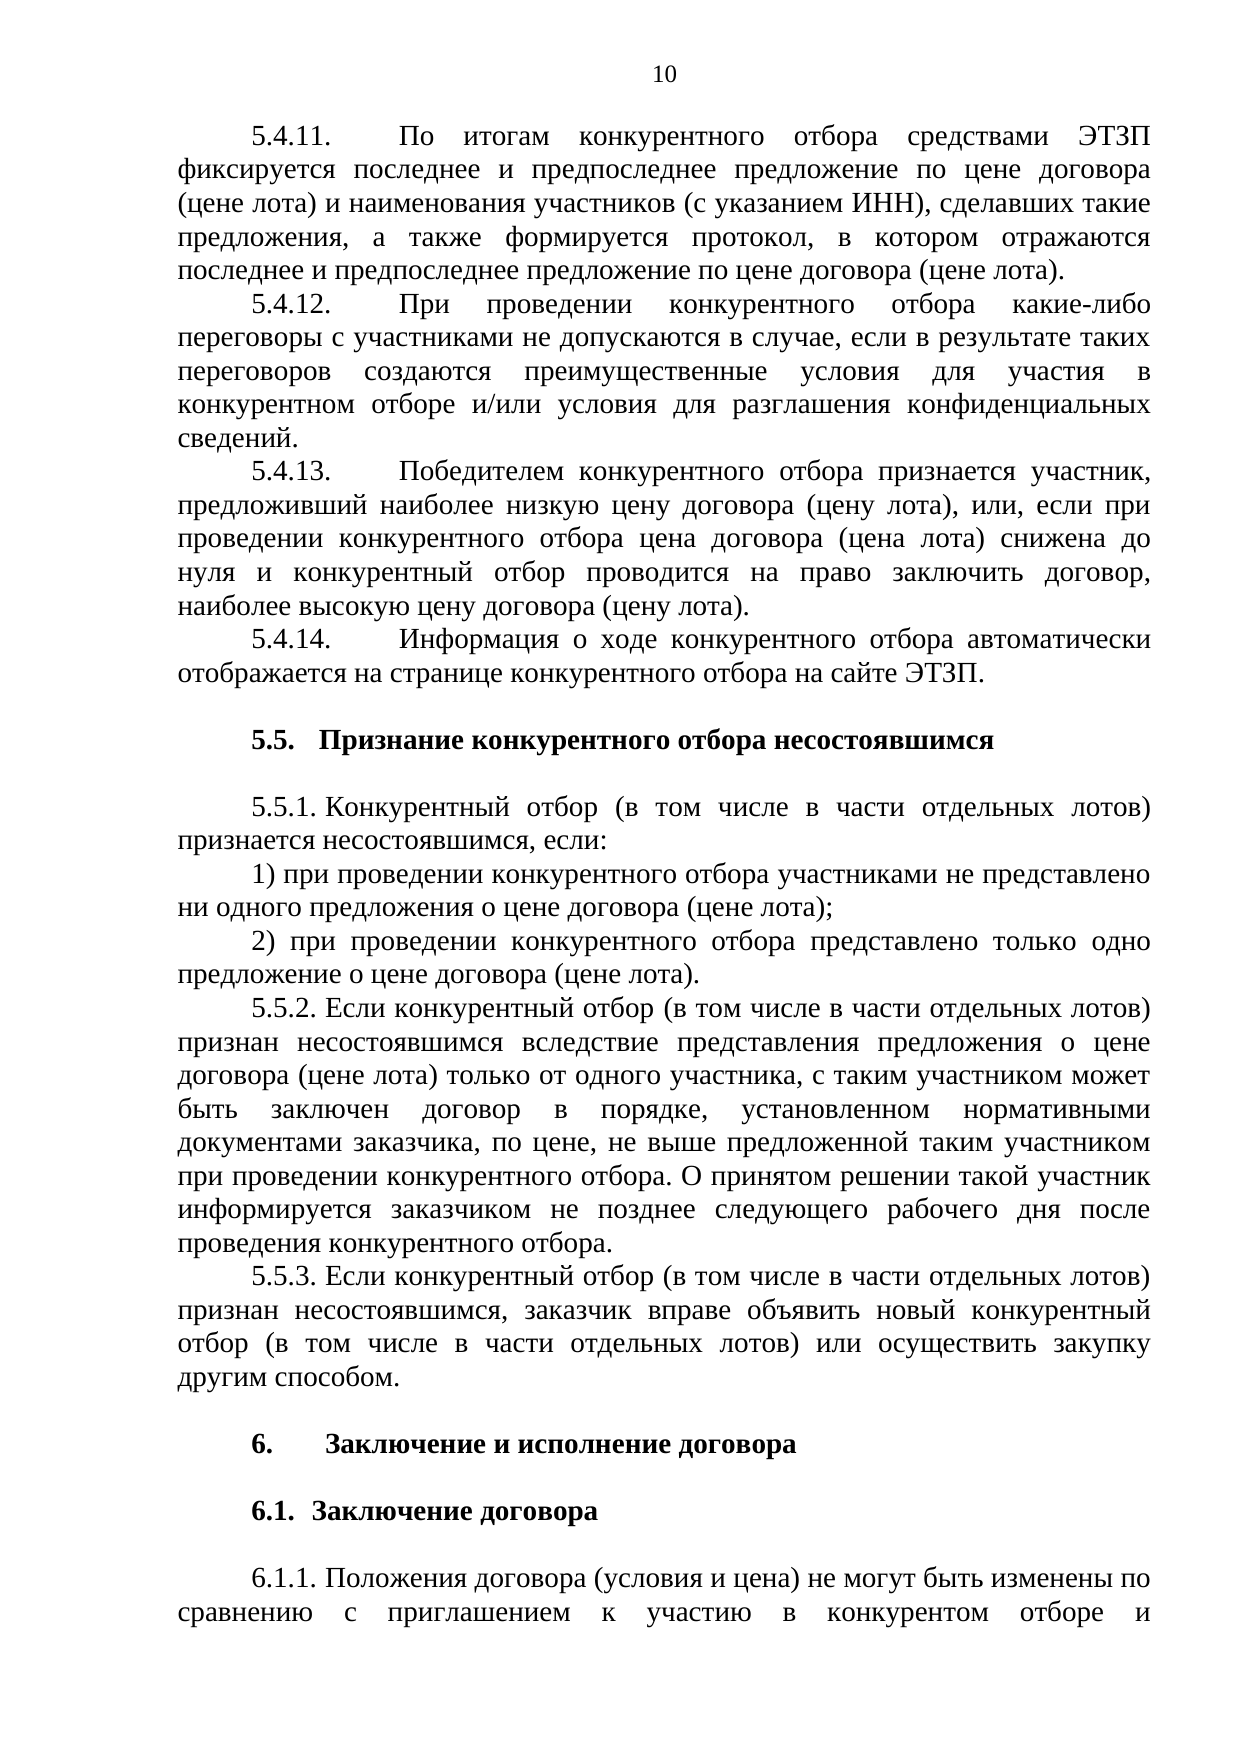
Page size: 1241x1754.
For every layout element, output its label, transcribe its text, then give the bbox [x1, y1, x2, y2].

text 1) при проведении конкурентного отбора участниками не представлено ни одного предложения о цене договора (цене лота); [177, 856, 1152, 923]
list Если конкурентный отбор (в том числе в части отдельных лотов) признан несостоявшимся, заказчик вправе объявить новый конкурентный отбор (в том числе в части отдельных лотов) или осуществить закупку другим способом. [177, 1258, 1152, 1393]
list Конкурентный отбор (в том числе в части отдельных лотов) признается несостоявшимся, если: [177, 789, 1152, 856]
subtitle Заключение договора [251, 1493, 1152, 1527]
text 2) при проведении конкурентного отбора представлено только одно предложение о цене договора (цене лота). [177, 923, 1152, 990]
subtitle Признание конкурентного отбора несостоявшимся [251, 722, 1152, 755]
list Победителем конкурентного отбора признается участник, предложивший наиболее низкую цену договора (цену лота), или, если при проведении конкурентного отбора цена договора (цена лота) снижена до нуля и конкурентный отбор проводится на право заключить договор, наиболее высокую цену договора (цену лота). [177, 453, 1152, 621]
list При проведении конкурентного отбора какие-либо переговоры с участниками не допускаются в случае, если в результате таких переговоров создаются преимущественные условия для участия в конкурентном отборе и/или условия для разглашения конфиденциальных сведений. [177, 286, 1152, 453]
subtitle Заключение и исполнение договора [251, 1426, 1152, 1460]
list Если конкурентный отбор (в том числе в части отдельных лотов) признан несостоявшимся вследствие представления предложения о цене договора (цене лота) только от одного участника, с таким участником может быть заключен договор в порядке, установленном нормативными документами заказчика, по цене, не выше предложенной таким участником при проведении конкурентного отбора. О принятом решении такой участник информируется заказчиком не позднее следующего рабочего дня после проведения конкурентного отбора. [177, 990, 1152, 1258]
list По итогам конкурентного отбора средствами ЭТЗП фиксируется последнее и предпоследнее предложение по цене договора (цене лота) и наименования участников (с указанием ИНН), сделавших такие предложения, а также формируется протокол, в котором отражаются последнее и предпоследнее предложение по цене договора (цене лота). [177, 118, 1152, 286]
list Информация о ходе конкурентного отбора автоматически отображается на странице конкурентного отбора на сайте ЭТЗП. [177, 621, 1152, 688]
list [177, 1560, 1152, 1627]
